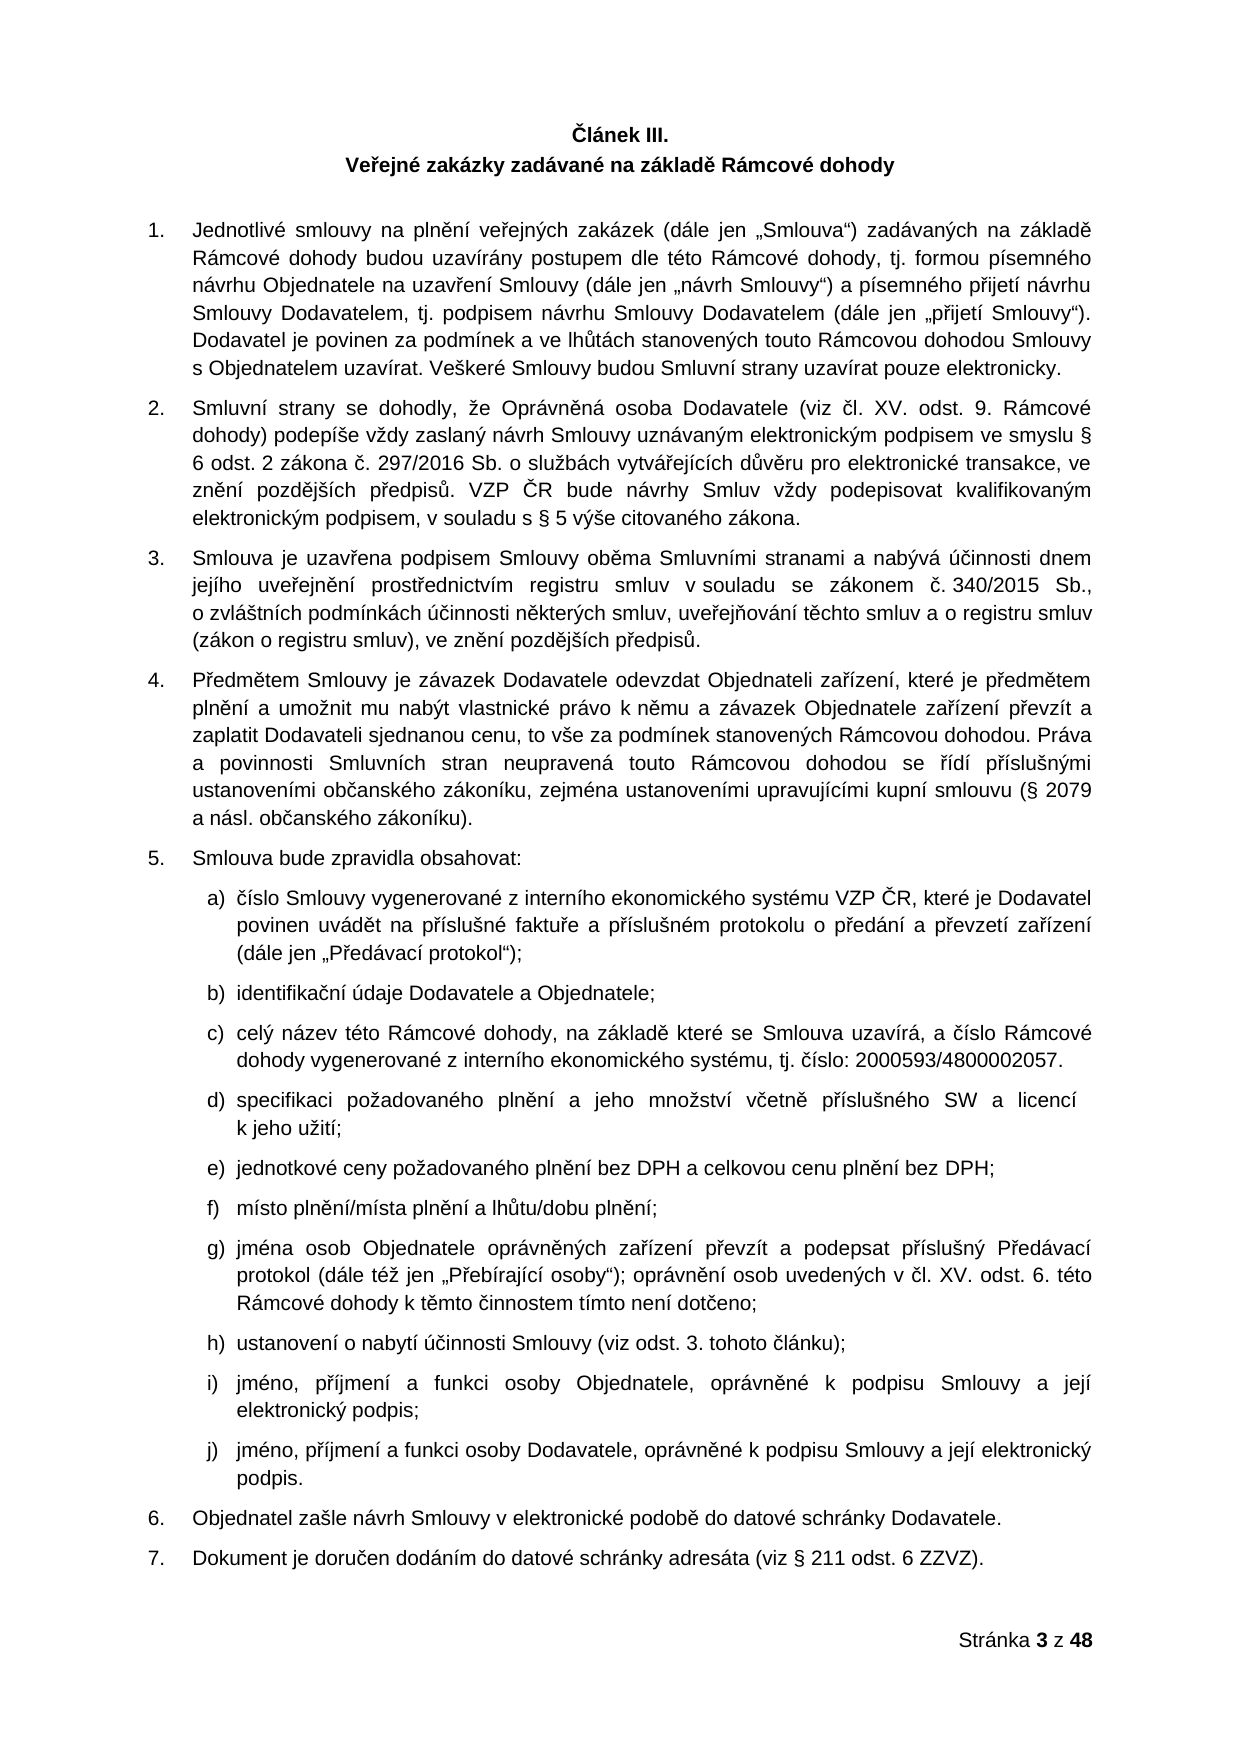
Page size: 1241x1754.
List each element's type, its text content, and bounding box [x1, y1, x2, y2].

list jména osob Objednatele oprávněných zařízení převzít a podepsat příslušný Předávací protokol (dále též jen „Přebírající osoby“); oprávnění osob uvedených v čl. XV. odst. 6. této Rámcové dohody k těmto činnostem tímto není dotčeno; [207, 1236, 1092, 1314]
list identifikační údaje Dodavatele a Objednatele; [207, 981, 1092, 1004]
list Smluvní strany se dohodly, že Oprávněná osoba Dodavatele (viz čl. XV. odst. 9. Rámcové dohody) podepíše vždy zaslaný návrh Smlouvy uznávaným elektronickým podpisem ve smyslu § 6 odst. 2 zákona č. 297/2016 Sb. o službách vytvářejících důvěru pro elektronické transakce, ve znění pozdějších předpisů. VZP ČR bude návrhy Smluv vždy podepisovat kvalifikovaným elektronickým podpisem, v souladu s § 5 výše citovaného zákona. [148, 396, 1092, 529]
list číslo Smlouvy vygenerované z interního ekonomického systému VZP ČR, které je Dodavatel povinen uvádět na příslušné faktuře a příslušném protokolu o předání a převzetí zařízení (dále jen „Předávací protokol“); [207, 886, 1092, 964]
text Článek III. [148, 118, 1092, 147]
text Veřejné zakázky zadávané na základě Rámcové dohody [148, 147, 1092, 176]
list jednotkové ceny požadovaného plnění bez DPH a celkovou cenu plnění bez DPH; [207, 1156, 1092, 1179]
list jméno, příjmení a funkci osoby Dodavatele, oprávněné k podpisu Smlouvy a její elektronický podpis. [207, 1438, 1092, 1489]
list ustanovení o nabytí účinnosti Smlouvy (viz odst. 3. tohoto článku); [207, 1331, 1092, 1354]
list místo plnění/místa plnění a lhůtu/dobu plnění; [207, 1196, 1092, 1219]
list Jednotlivé smlouvy na plnění veřejných zakázek (dále jen „Smlouva“) zadávaných na základě Rámcové dohody budou uzavírány postupem dle této Rámcové dohody, tj. formou písemného návrhu Objednatele na uzavření Smlouvy (dále jen „návrh Smlouvy“) a písemného přijetí návrhu Smlouvy Dodavatelem, tj. podpisem návrhu Smlouvy Dodavatelem (dále jen „přijetí Smlouvy“). Dodavatel je povinen za podmínek a ve lhůtách stanovených touto Rámcovou dohodou Smlouvy s Objednatelem uzavírat. Veškeré Smlouvy budou Smluvní strany uzavírat pouze elektronicky. [148, 218, 1092, 379]
list celý název této Rámcové dohody, na základě které se Smlouva uzavírá, a číslo Rámcové dohody vygenerované z interního ekonomického systému, tj. číslo: 2000593/4800002057. [207, 1021, 1092, 1072]
list Objednatel zašle návrh Smlouvy v elektronické podobě do datové schránky Dodavatele. [148, 1506, 1092, 1529]
list Dokument je doručen dodáním do datové schránky adresáta (viz § 211 odst. 6 ZZVZ). [148, 1546, 1092, 1569]
list Smlouva je uzavřena podpisem Smlouvy oběma Smluvními stranami a nabývá účinnosti dnem jejího uveřejnění prostřednictvím registru smluv v souladu se zákonem č. 340/2015 Sb., o zvláštních podmínkách účinnosti některých smluv, uveřejňování těchto smluv a o registru smluv (zákon o registru smluv), ve znění pozdějších předpisů. [148, 546, 1092, 652]
list Smlouva bude zpravidla obsahovat: [148, 846, 1092, 869]
list specifikaci požadovaného plnění a jeho množství včetně příslušného SW a licencí k jeho užití; [207, 1088, 1092, 1139]
list Předmětem Smlouvy je závazek Dodavatele odevzdat Objednateli zařízení, které je předmětem plnění a umožnit mu nabýt vlastnické právo k němu a závazek Objednatele zařízení převzít a zaplatit Dodavateli sjednanou cenu, to vše za podmínek stanovených Rámcovou dohodou. Práva a povinnosti Smluvních stran neupravená touto Rámcovou dohodou se řídí příslušnými ustanoveními občanského zákoníku, zejména ustanoveními upravujícími kupní smlouvu (§ 2079 a násl. občanského zákoníku). [148, 668, 1092, 829]
list jméno, příjmení a funkci osoby Objednatele, oprávněné k podpisu Smlouvy a její elektronický podpis; [207, 1371, 1092, 1422]
